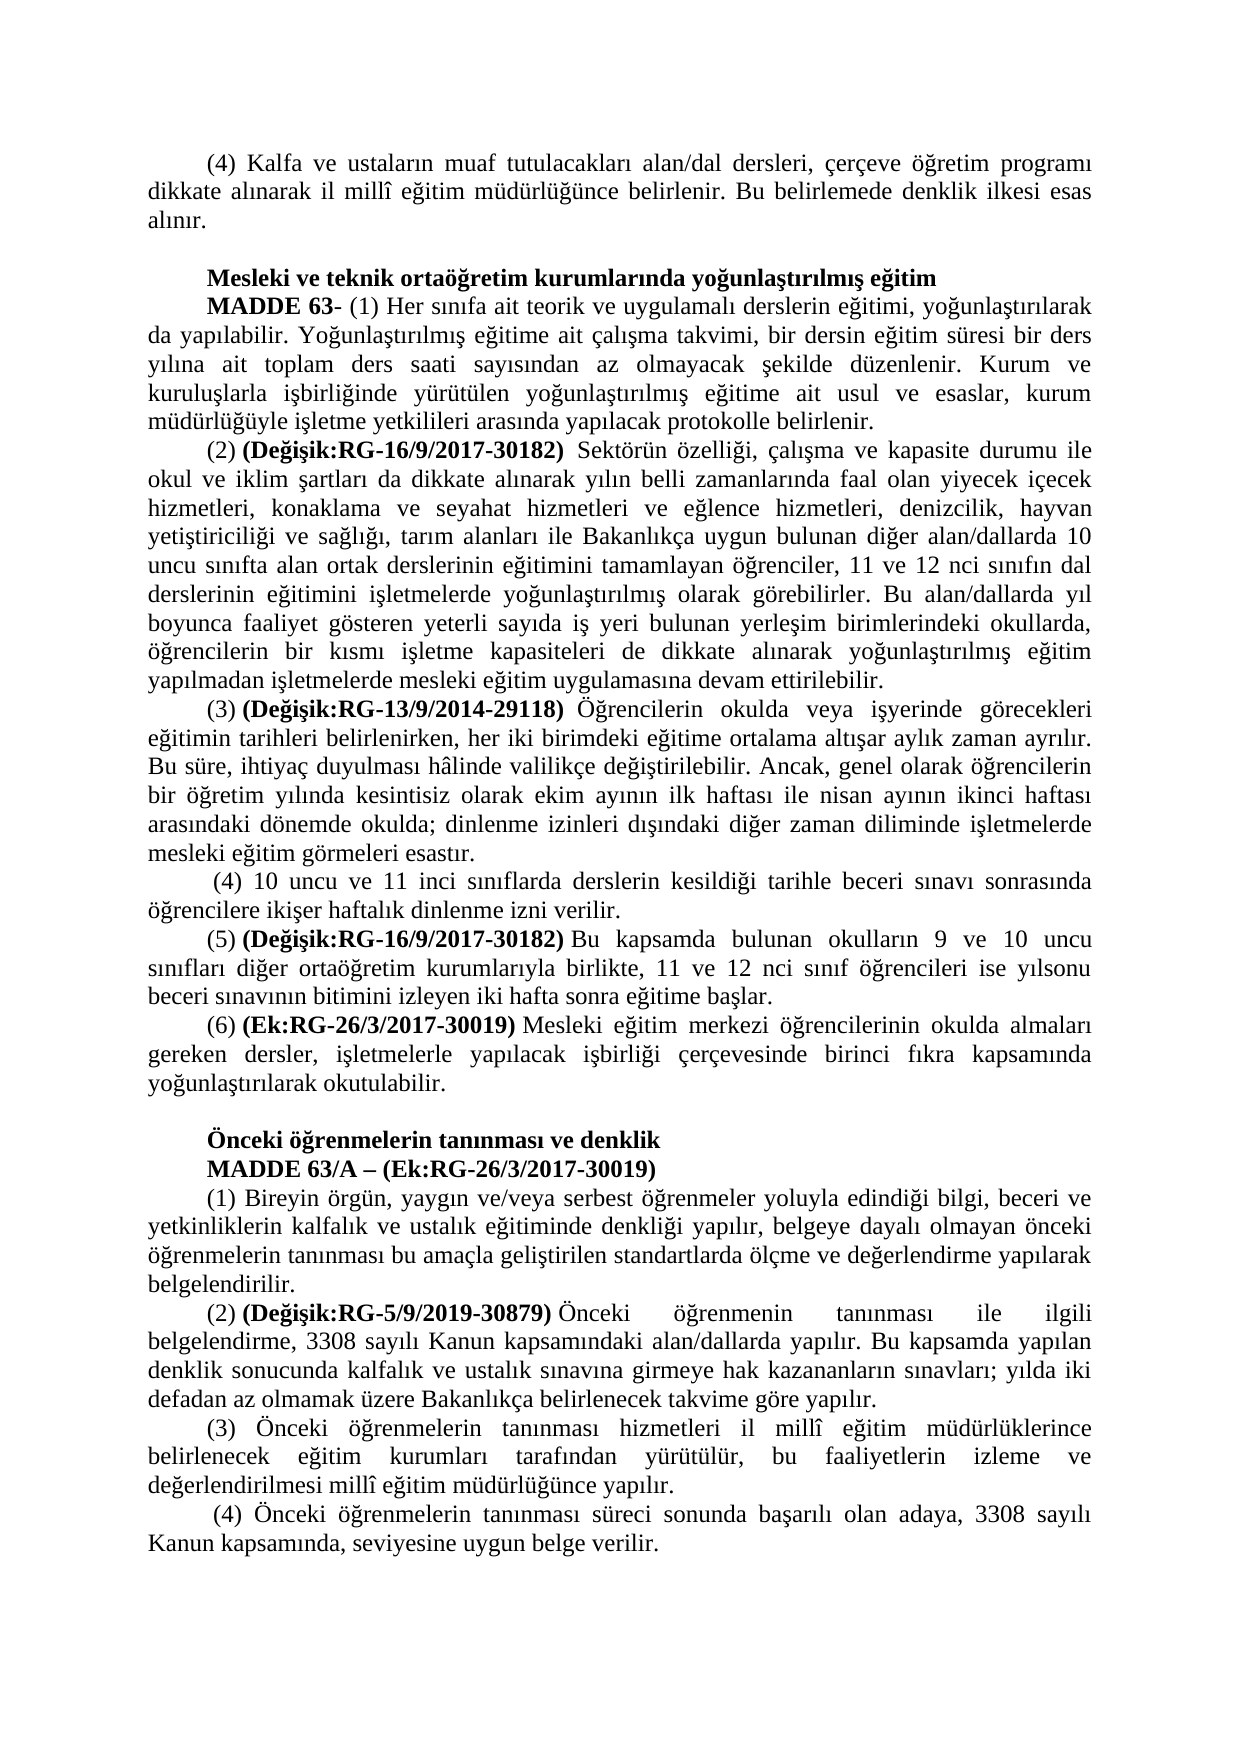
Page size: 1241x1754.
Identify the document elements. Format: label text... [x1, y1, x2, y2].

text (2) (Değişik:RG-5/9/2019-30879) Önceki öğrenmenin tanınması ile ilgili belgelendirme, 3308 sayılı Kanun kapsamındaki alan/dallarda yapılır. Bu kapsamda yapılan denklik sonucunda kalfalık ve ustalık sınavına girmeye hak kazananların sınavları; yılda iki defadan az olmamak üzere Bakanlıkça belirlenecek takvime göre yapılır. [148, 1298, 1093, 1413]
text (4) Önceki öğrenmelerin tanınması süreci sonunda başarılı olan adaya, 3308 sayılı Kanun kapsamında, seviyesine uygun belge verilir. [148, 1499, 1093, 1556]
text MADDE 63/A – (Ek:RG-26/3/2017-30019) [148, 1154, 1093, 1183]
text (4) Kalfa ve ustaların muaf tutulacakları alan/dal dersleri, çerçeve öğretim programı dikkate alınarak il millî eğitim müdürlüğünce belirlenir. Bu belirlemede denklik ilkesi esas alınır. [148, 148, 1093, 234]
text (5) (Değişik:RG-16/9/2017-30182) Bu kapsamda bulunan okulların 9 ve 10 uncu sınıfları diğer ortaöğretim kurumlarıyla birlikte, 11 ve 12 nci sınıf öğrencileri ise yılsonu beceri sınavının bitimini izleyen iki hafta sonra eğitime başlar. [148, 924, 1093, 1010]
text (3) Önceki öğrenmelerin tanınması hizmetleri il millî eğitim müdürlüklerince belirlenecek eğitim kurumları tarafından yürütülür, bu faaliyetlerin izleme ve değerlendirilmesi millî eğitim müdürlüğünce yapılır. [148, 1413, 1093, 1499]
text MADDE 63- (1) Her sınıfa ait teorik ve uygulamalı derslerin eğitimi, yoğunlaştırılarak da yapılabilir. Yoğunlaştırılmış eğitime ait çalışma takvimi, bir dersin eğitim süresi bir ders yılına ait toplam ders saati sayısından az olmayacak şekilde düzenlenir. Kurum ve kuruluşlarla işbirliğinde yürütülen yoğunlaştırılmış eğitime ait usul ve esaslar, kurum müdürlüğüyle işletme yetkilileri arasında yapılacak protokolle belirlenir. [148, 291, 1093, 435]
text (2) (Değişik:RG-16/9/2017-30182) Sektörün özelliği, çalışma ve kapasite durumu ile okul ve iklim şartları da dikkate alınarak yılın belli zamanlarında faal olan yiyecek içecek hizmetleri, konaklama ve seyahat hizmetleri ve eğlence hizmetleri, denizcilik, hayvan yetiştiriciliği ve sağlığı, tarım alanları ile Bakanlıkça uygun bulunan diğer alan/dallarda 10 uncu sınıfta alan ortak derslerinin eğitimini tamamlayan öğrenciler, 11 ve 12 nci sınıfın dal derslerinin eğitimini işletmelerde yoğunlaştırılmış olarak görebilirler. Bu alan/dallarda yıl boyunca faaliyet gösteren yeterli sayıda iş yeri bulunan yerleşim birimlerindeki okullarda, öğrencilerin bir kısmı işletme kapasiteleri de dikkate alınarak yoğunlaştırılmış eğitim yapılmadan işletmelerde mesleki eğitim uygulamasına devam ettirilebilir. [148, 435, 1093, 694]
text Mesleki ve teknik ortaöğretim kurumlarında yoğunlaştırılmış eğitim [148, 263, 1093, 291]
text (6) (Ek:RG-26/3/2017-30019) Mesleki eğitim merkezi öğrencilerinin okulda almaları gereken dersler, işletmelerle yapılacak işbirliği çerçevesinde birinci fıkra kapsamında yoğunlaştırılarak okutulabilir. [148, 1010, 1093, 1096]
text (4) 10 uncu ve 11 inci sınıflarda derslerin kesildiği tarihle beceri sınavı sonrasında öğrencilere ikişer haftalık dinlenme izni verilir. [148, 866, 1093, 924]
text (1) Bireyin örgün, yaygın ve/veya serbest öğrenmeler yoluyla edindiği bilgi, beceri ve yetkinliklerin kalfalık ve ustalık eğitiminde denkliği yapılır, belgeye dayalı olmayan önceki öğrenmelerin tanınması bu amaçla geliştirilen standartlarda ölçme ve değerlendirme yapılarak belgelendirilir. [148, 1183, 1093, 1298]
text Önceki öğrenmelerin tanınması ve denklik [148, 1125, 1093, 1154]
text (3) (Değişik:RG-13/9/2014-29118) Öğrencilerin okulda veya işyerinde görecekleri eğitimin tarihleri belirlenirken, her iki birimdeki eğitime ortalama altışar aylık zaman ayrılır. Bu süre, ihtiyaç duyulması hâlinde valilikçe değiştirilebilir. Ancak, genel olarak öğrencilerin bir öğretim yılında kesintisiz olarak ekim ayının ilk haftası ile nisan ayının ikinci haftası arasındaki dönemde okulda; dinlenme izinleri dışındaki diğer zaman diliminde işletmelerde mesleki eğitim görmeleri esastır. [148, 694, 1093, 866]
